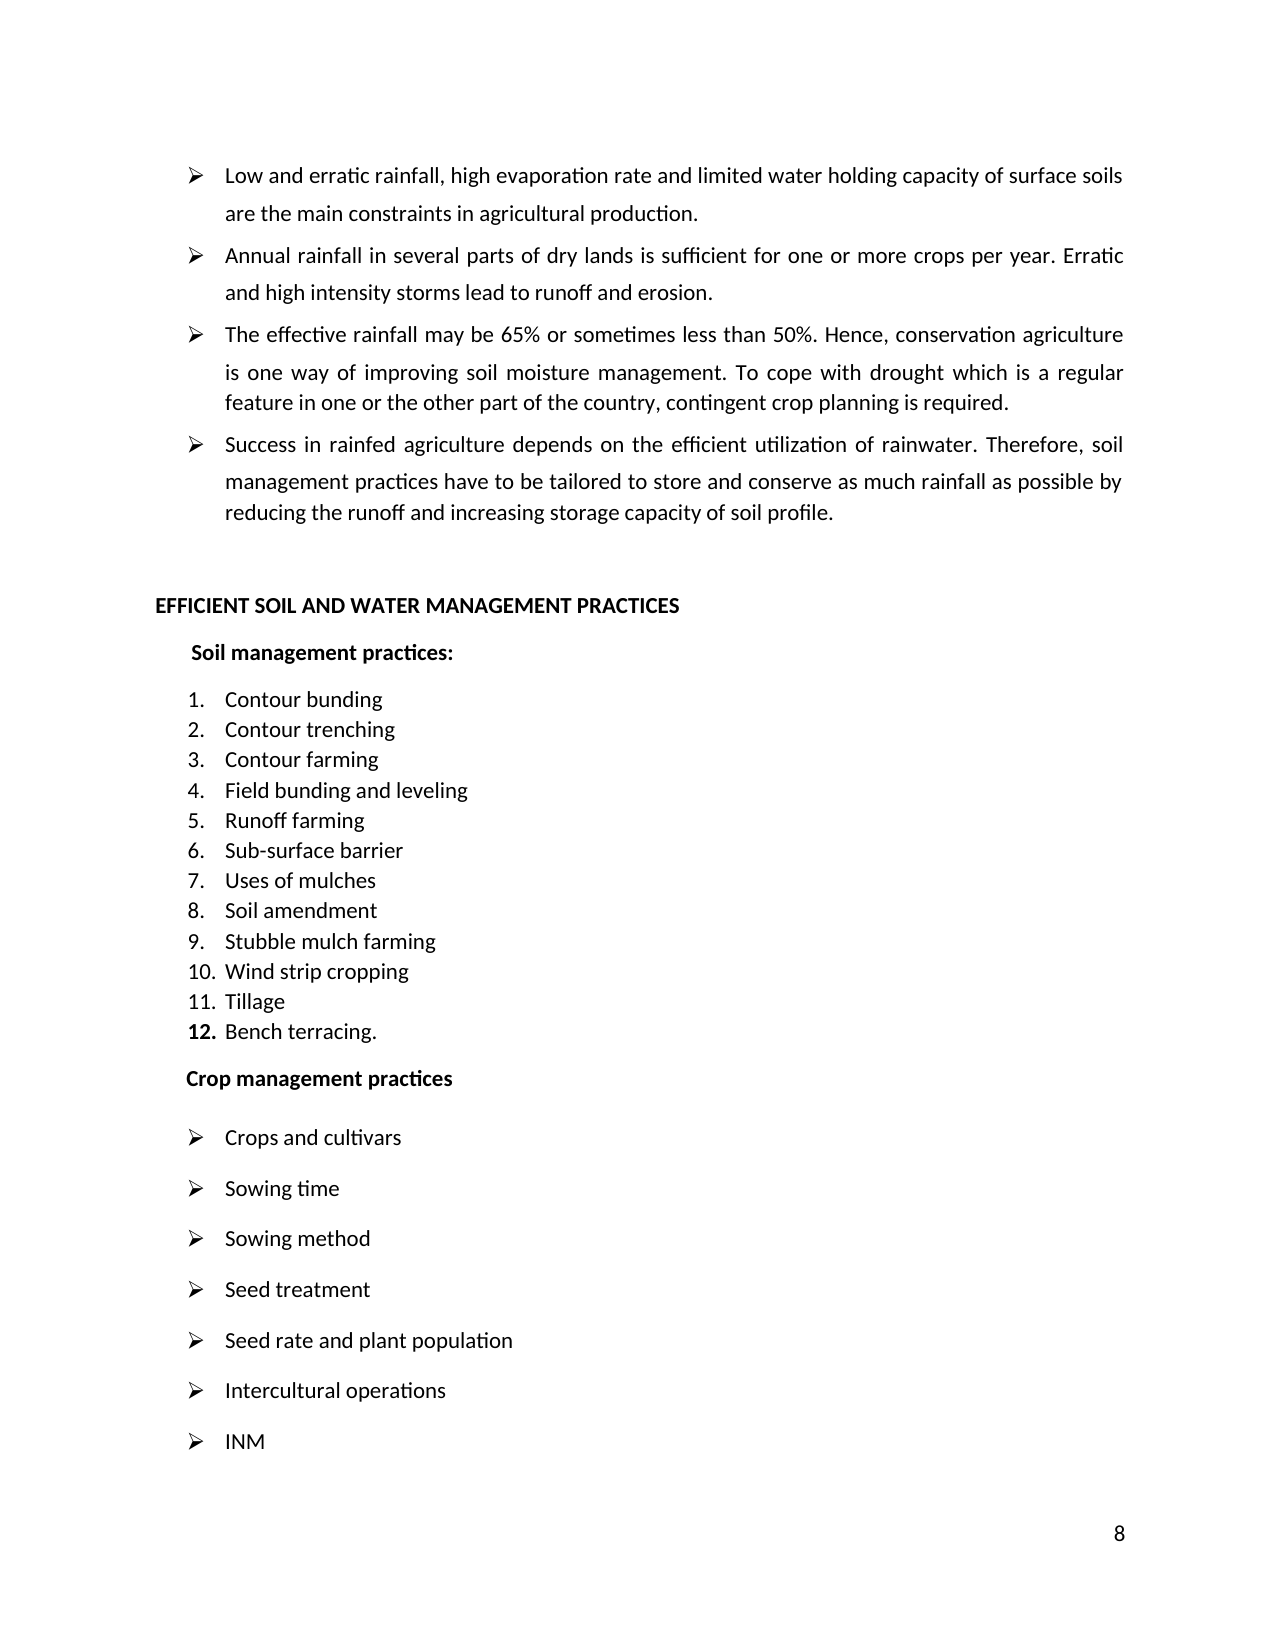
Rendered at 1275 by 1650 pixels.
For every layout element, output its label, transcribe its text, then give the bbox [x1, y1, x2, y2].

list Sowing method [187, 1213, 1125, 1260]
list Tillage [187, 987, 1125, 1015]
list Seed treatment [187, 1263, 1125, 1310]
list Low and erratic rainfall, high evaporation rate and limited water holding capacity of surface soils are the main constraints in agricultural production. [187, 150, 1125, 227]
list INM [187, 1416, 1125, 1463]
list Wind strip cropping [187, 957, 1125, 985]
text Soil management practices: [150, 638, 1125, 666]
list Stubble mulch farming [187, 927, 1125, 955]
list Sowing time [187, 1162, 1125, 1209]
list Success in rainfed agriculture depends on the efficient utilization of rainwater. Therefore, soil management practices have to be tailored to store and conserve as much rainfall as possible by reducing the runoff and increasing storage capacity of soil profile. [187, 418, 1125, 526]
list Sub-surface barrier [187, 836, 1125, 864]
list Intercultural operations [187, 1365, 1125, 1412]
text EFFICIENT SOIL AND WATER MANAGEMENT PRACTICES [150, 591, 1125, 619]
text Crop management practices [150, 1064, 1125, 1092]
list Contour trenching [187, 715, 1125, 743]
list Contour farming [187, 746, 1125, 774]
list Annual rainfall in several parts of dry lands is sufficient for one or more crops per year. Erratic and high intensity storms lead to runoff and erosion. [187, 229, 1125, 307]
list Contour bunding [187, 685, 1125, 713]
list Soil amendment [187, 897, 1125, 925]
list Field bunding and leveling [187, 776, 1125, 804]
list Uses of mulches [187, 866, 1125, 894]
list Crops and cultivars [187, 1111, 1125, 1158]
list Runoff farming [187, 806, 1125, 834]
list Seed rate and plant population [187, 1314, 1125, 1361]
list The effective rainfall may be 65% or sometimes less than 50%. Hence, conservation agriculture is one way of improving soil moisture management. To cope with drought which is a regular feature in one or the other part of the country, contingent crop planning is required. [187, 309, 1125, 416]
list Bench terracing. [187, 1017, 1125, 1046]
